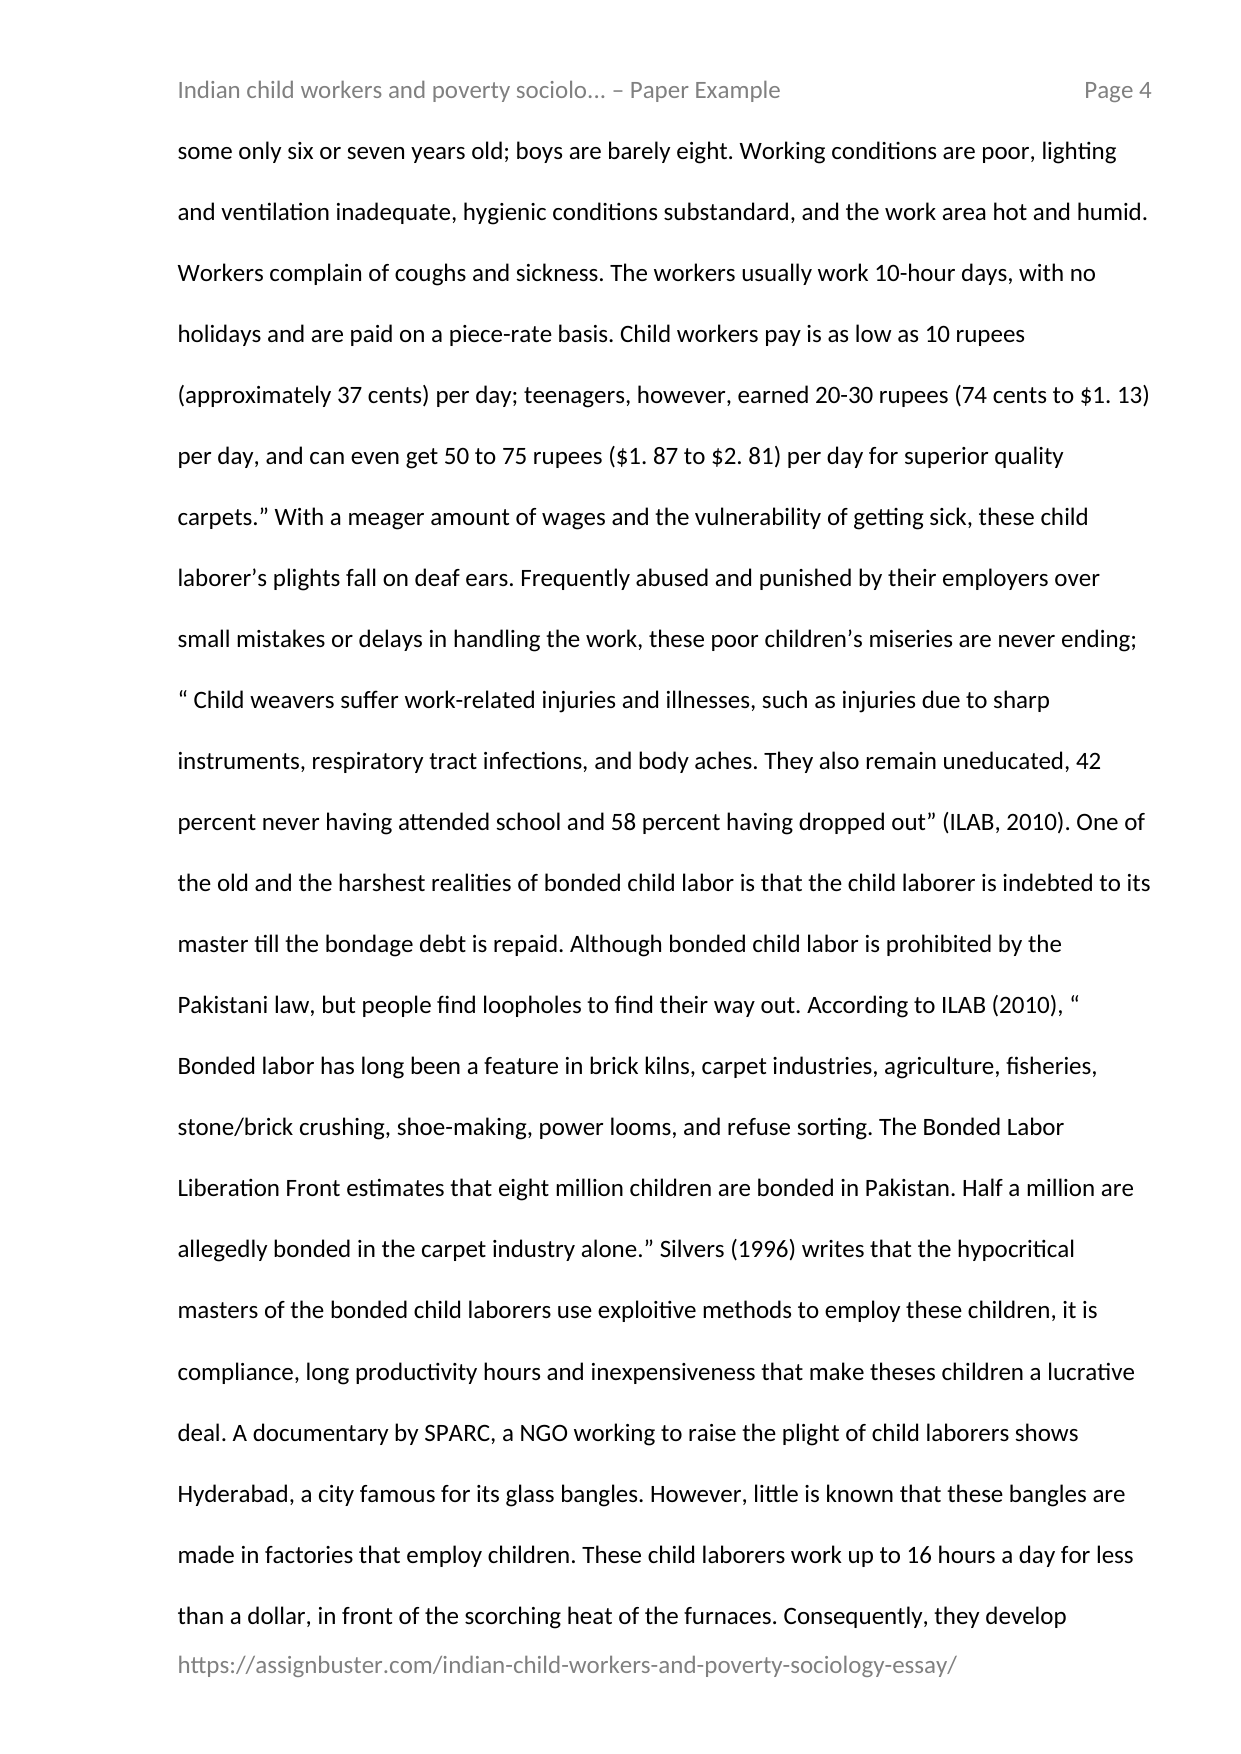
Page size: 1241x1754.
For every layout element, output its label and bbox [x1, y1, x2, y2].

text [177, 135, 1152, 1630]
